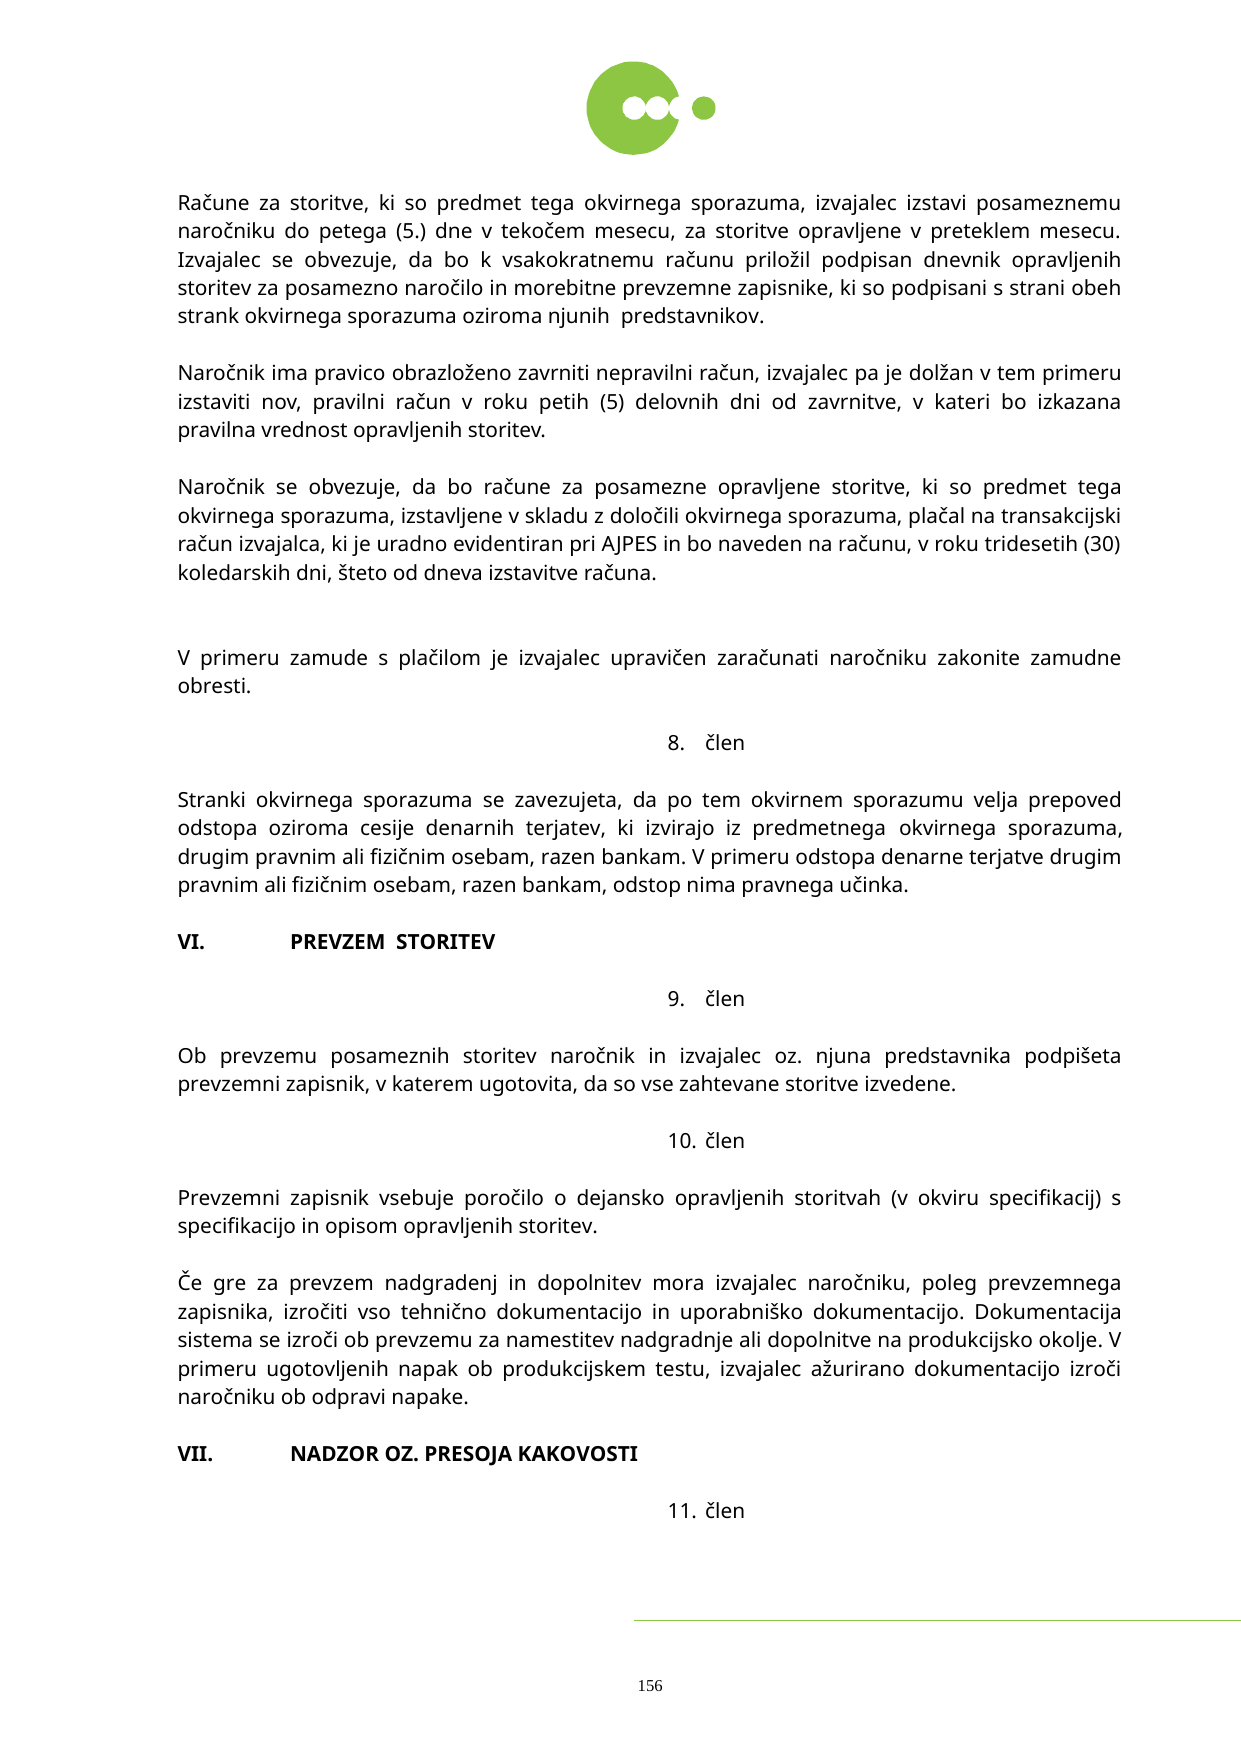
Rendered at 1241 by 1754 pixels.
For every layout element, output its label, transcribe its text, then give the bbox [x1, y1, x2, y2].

text Stranki okvirnega sporazuma se zavezujeta, da po tem okvirnem sporazumu velja prepoved odstopa oziroma cesije denarnih terjatev, ki izvirajo iz predmetnega okvirnega sporazuma, drugim pravnim ali fizičnim osebam, razen bankam. V primeru odstopa denarne terjatve drugim pravnim ali fizičnim osebam, razen bankam, odstop nima pravnega učinka. [177, 785, 1123, 899]
text V primeru zamude s plačilom je izvajalec upravičen zaračunati naročniku zakonite zamudne obresti. [177, 643, 1123, 700]
list člen [290, 1126, 1123, 1155]
text Če gre za prevzem nadgradenj in dopolnitev mora izvajalec naročniku, poleg prevzemnega zapisnika, izročiti vso tehnično dokumentacijo in uporabniško dokumentacijo. Dokumentacija sistema se izroči ob prevzemu za namestitev nadgradnje ali dopolnitve na produkcijsko okolje. V primeru ugotovljenih napak ob produkcijskem testu, izvajalec ažurirano dokumentacijo izroči naročniku ob odpravi napake. [177, 1268, 1123, 1411]
list NADZOR OZ. PRESOJA KAKOVOSTI [177, 1439, 1123, 1468]
text Naročnik ima pravico obrazloženo zavrniti nepravilni račun, izvajalec pa je dolžan v tem primeru izstaviti nov, pravilni račun v roku petih (5) delovnih dni od zavrnitve, v kateri bo izkazana pravilna vrednost opravljenih storitev. [177, 358, 1123, 444]
list člen [290, 728, 1123, 757]
list člen [290, 984, 1123, 1013]
text Ob prevzemu posameznih storitev naročnik in izvajalec oz. njuna predstavnika podpišeta prevzemni zapisnik, v katerem ugotovita, da so vse zahtevane storitve izvedene. [177, 1041, 1123, 1098]
text Račune za storitve, ki so predmet tega okvirnega sporazuma, izvajalec izstavi posameznemu naročniku do petega (5.) dne v tekočem mesecu, za storitve opravljene v preteklem mesecu. Izvajalec se obvezuje, da bo k vsakokratnemu računu priložil podpisan dnevnik opravljenih storitev za posamezno naročilo in morebitne prevzemne zapisnike, ki so podpisani s strani obeh strank okvirnega sporazuma oziroma njunih predstavnikov. [177, 188, 1123, 330]
text Naročnik se obvezuje, da bo račune za posamezne opravljene storitve, ki so predmet tega okvirnega sporazuma, izstavljene v skladu z določili okvirnega sporazuma, plačal na transakcijski račun izvajalca, ki je uradno evidentiran pri AJPES in bo naveden na računu, v roku tridesetih (30) koledarskih dni, šteto od dneva izstavitve računa. [177, 472, 1123, 586]
text Prevzemni zapisnik vsebuje poročilo o dejansko opravljenih storitvah (v okviru specifikacij) s specifikacijo in opisom opravljenih storitev. [177, 1183, 1123, 1240]
list člen [290, 1496, 1123, 1524]
list PREVZEM STORITEV [177, 927, 1123, 956]
